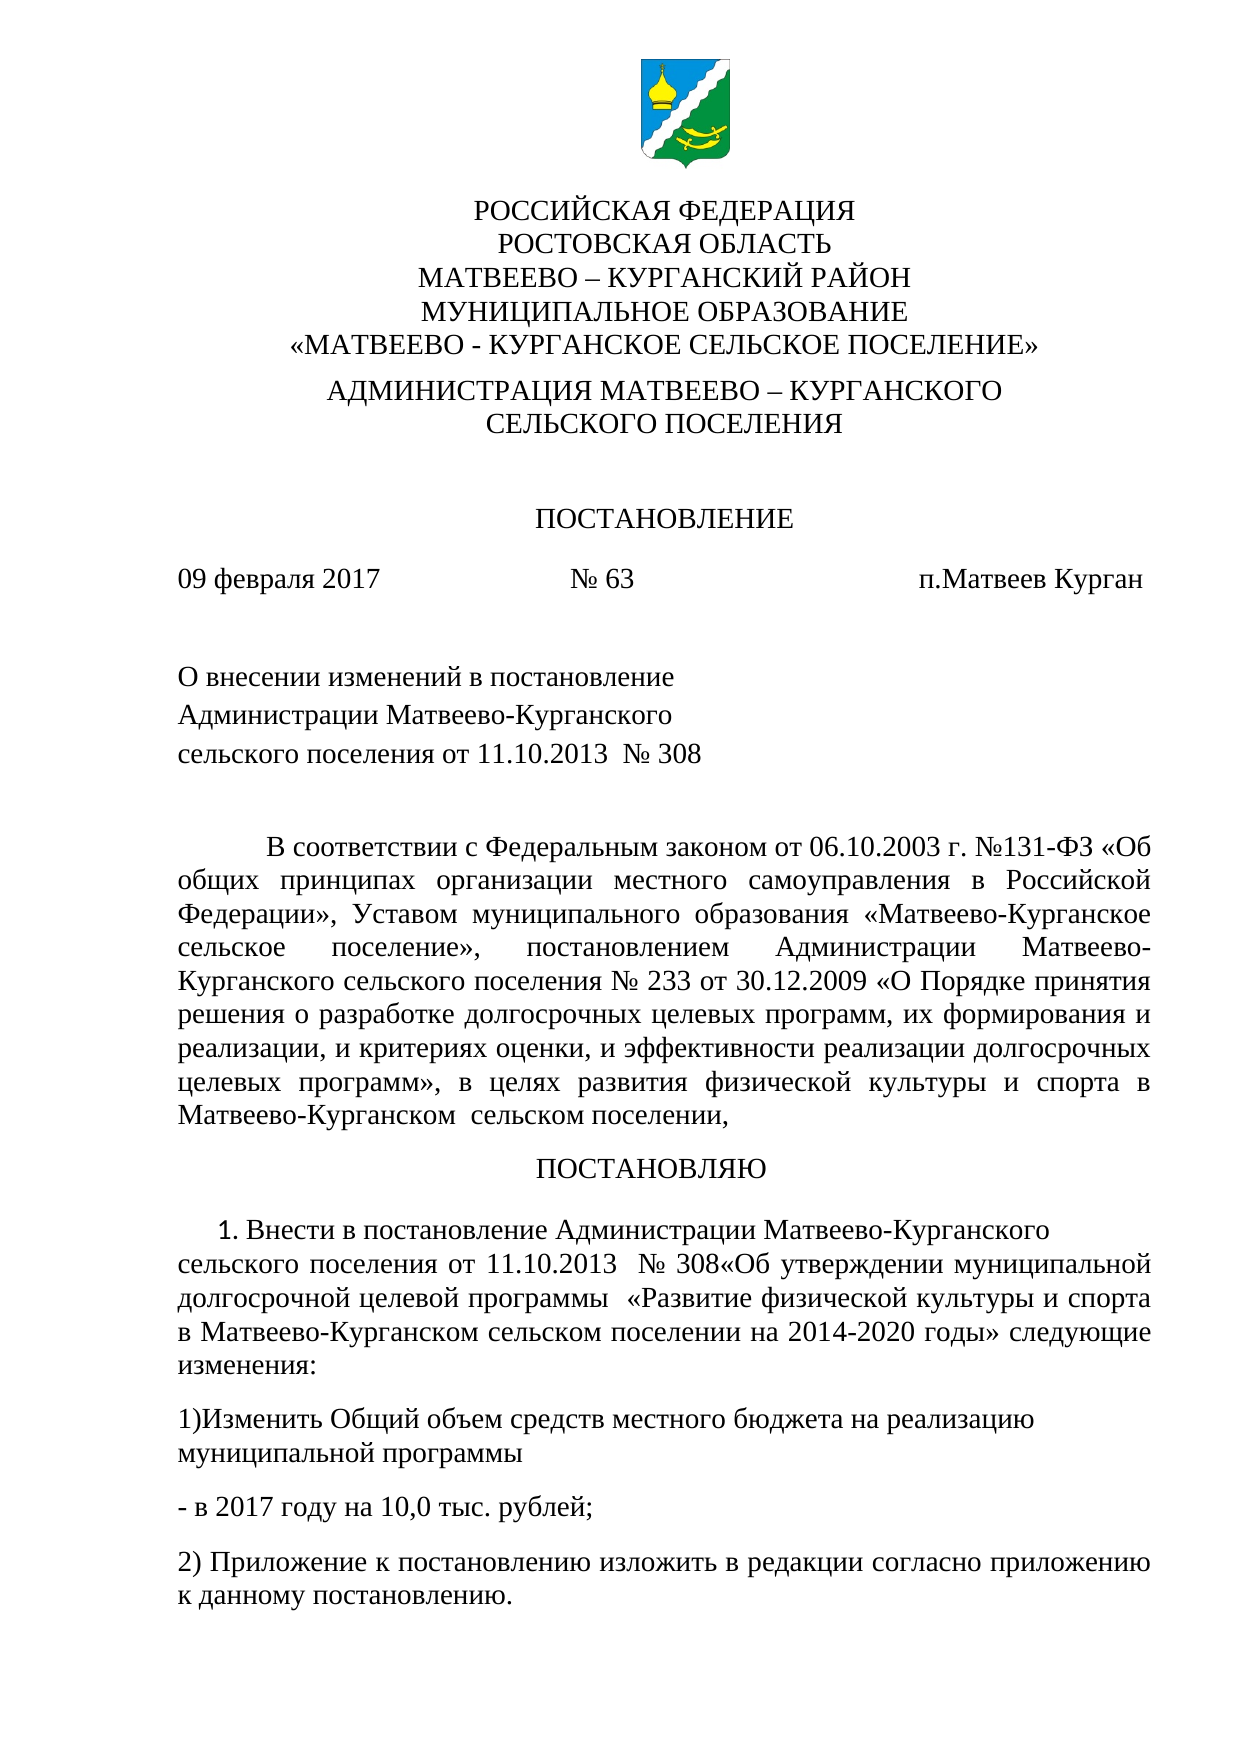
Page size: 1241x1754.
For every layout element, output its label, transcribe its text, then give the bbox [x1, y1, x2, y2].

text ПОСТАНОВЛЯЮ [177, 1152, 1152, 1185]
text Администрации Матвеево-Курганского [177, 697, 1152, 731]
text РОСТОВСКАЯ ОБЛАСТЬ [177, 227, 1152, 260]
text 09 февраля 2017 № 63 п.Матвеев Курган [177, 561, 1152, 594]
text В соответствии с Федеральным законом от 06.10.2003 г. №131-ФЗ «Об общих принципах организации местного самоуправления в Российской Федерации», Уставом муниципального образования «Матвеево-Курганское сельское поселение», постановлением Администрации Матвеево-Курганского сельского поселения № 233 от 30.12.2009 «О Порядке принятия решения о разработке долгосрочных целевых программ, их формирования и реализации, и критериях оценки, и эффективности реализации долгосрочных целевых программ», в целях развития физической культуры и спорта в Матвеево-Курганском сельском поселении, [177, 829, 1152, 1131]
text АДМИНИСТРАЦИЯ МАТВЕЕВО – КУРГАНСКОГО [177, 373, 1152, 406]
text РОССИЙСКАЯ ФЕДЕРАЦИЯ [177, 193, 1152, 227]
text 2) Приложение к постановлению изложить в редакции согласно приложению к данному постановлению. [177, 1544, 1152, 1611]
text - в 2017 году на 10,0 тыс. рублей; [177, 1489, 1152, 1523]
text МАТВЕЕВО – КУРГАНСКИЙ РАЙОН [177, 260, 1152, 294]
text 1)Изменить Общий объем средств местного бюджета на реализацию муниципальной программы [177, 1402, 1152, 1469]
text МУНИЦИПАЛЬНОЕ ОБРАЗОВАНИЕ [177, 294, 1152, 327]
text сельского поселения от 11.10.2013 № 308«Об утверждении муниципальной долгосрочной целевой программы «Развитие физической культуры и спорта в Матвеево-Курганском сельском поселении на 2014-2020 годы» следующие изменения: [177, 1247, 1152, 1381]
text сельского поселения от 11.10.2013 № 308 [177, 736, 1152, 769]
text О внесении изменений в постановление [177, 659, 1152, 692]
text 1. Внести в постановление Администрации Матвеево-Курганского [177, 1211, 1152, 1247]
text «МАТВЕЕВО - КУРГАНСКОЕ СЕЛЬСКОЕ ПОСЕЛЕНИЕ» [177, 327, 1152, 361]
text СЕЛЬСКОГО ПОСЕЛЕНИЯ [177, 406, 1152, 440]
text ПОСТАНОВЛЕНИЕ [177, 502, 1152, 535]
